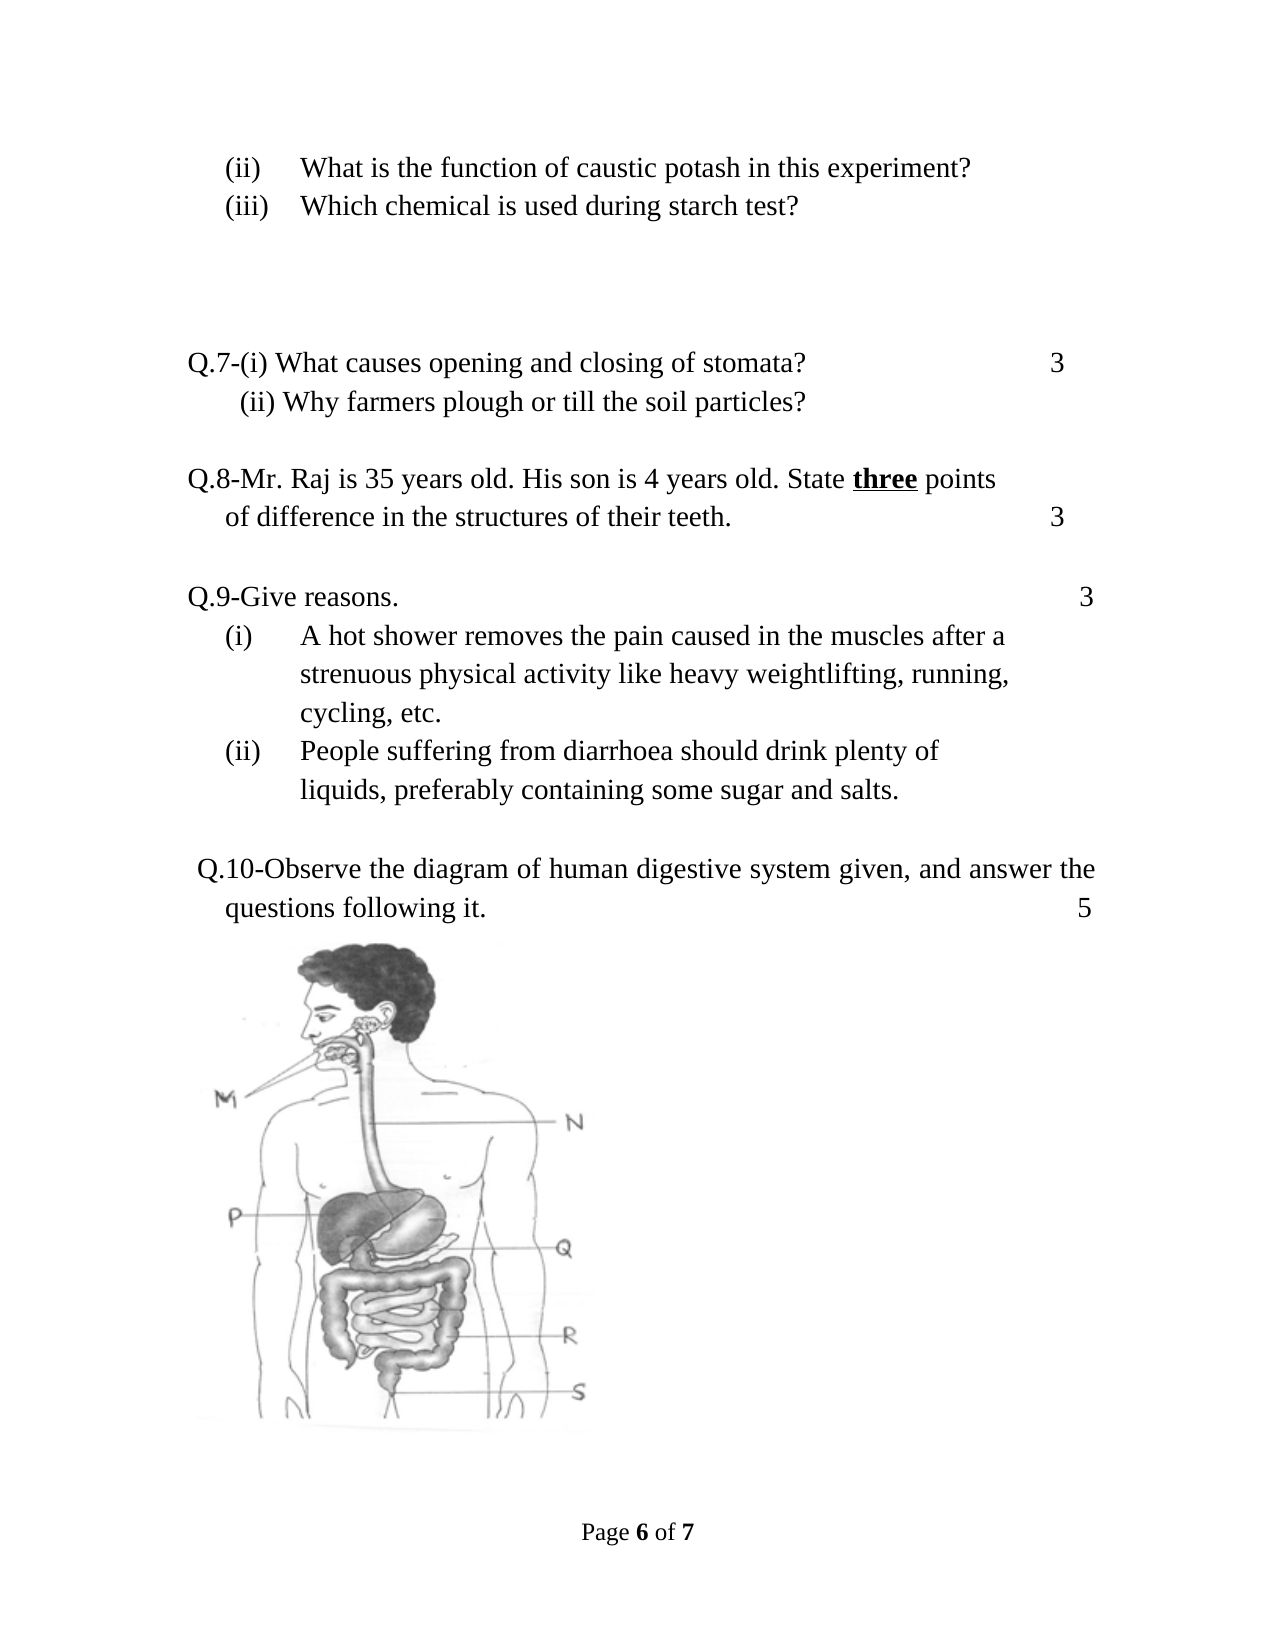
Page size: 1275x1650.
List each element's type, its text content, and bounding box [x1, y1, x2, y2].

list (ii) Why farmers plough or till the soil particles? [225, 384, 1097, 417]
list People suffering from diarrhoea should drink plenty of [225, 733, 1097, 767]
list Q.9-Give reasons. 3 [187, 579, 1097, 613]
list Q.10-Observe the diagram of human digestive system given, and answer the questions following it. 5 [197, 851, 1097, 923]
picture [196, 928, 594, 1433]
list Q.7-(i) What causes opening and closing of stomata? 3 [187, 345, 1097, 379]
list Which chemical is used during starch test? [225, 188, 1097, 222]
list A hot shower removes the pain caused in the muscles after a strenuous physical activity like heavy weightlifting, running, cycling, etc. [225, 618, 1097, 728]
list of difference in the structures of their teeth. 3 [187, 499, 1097, 533]
list liquids, preferably containing some sugar and salts. [300, 772, 1097, 805]
list What is the function of caustic potash in this experiment? [225, 150, 1097, 183]
list Q.8-Mr. Raj is 35 years old. His son is 4 years old. State three points [187, 461, 1097, 494]
